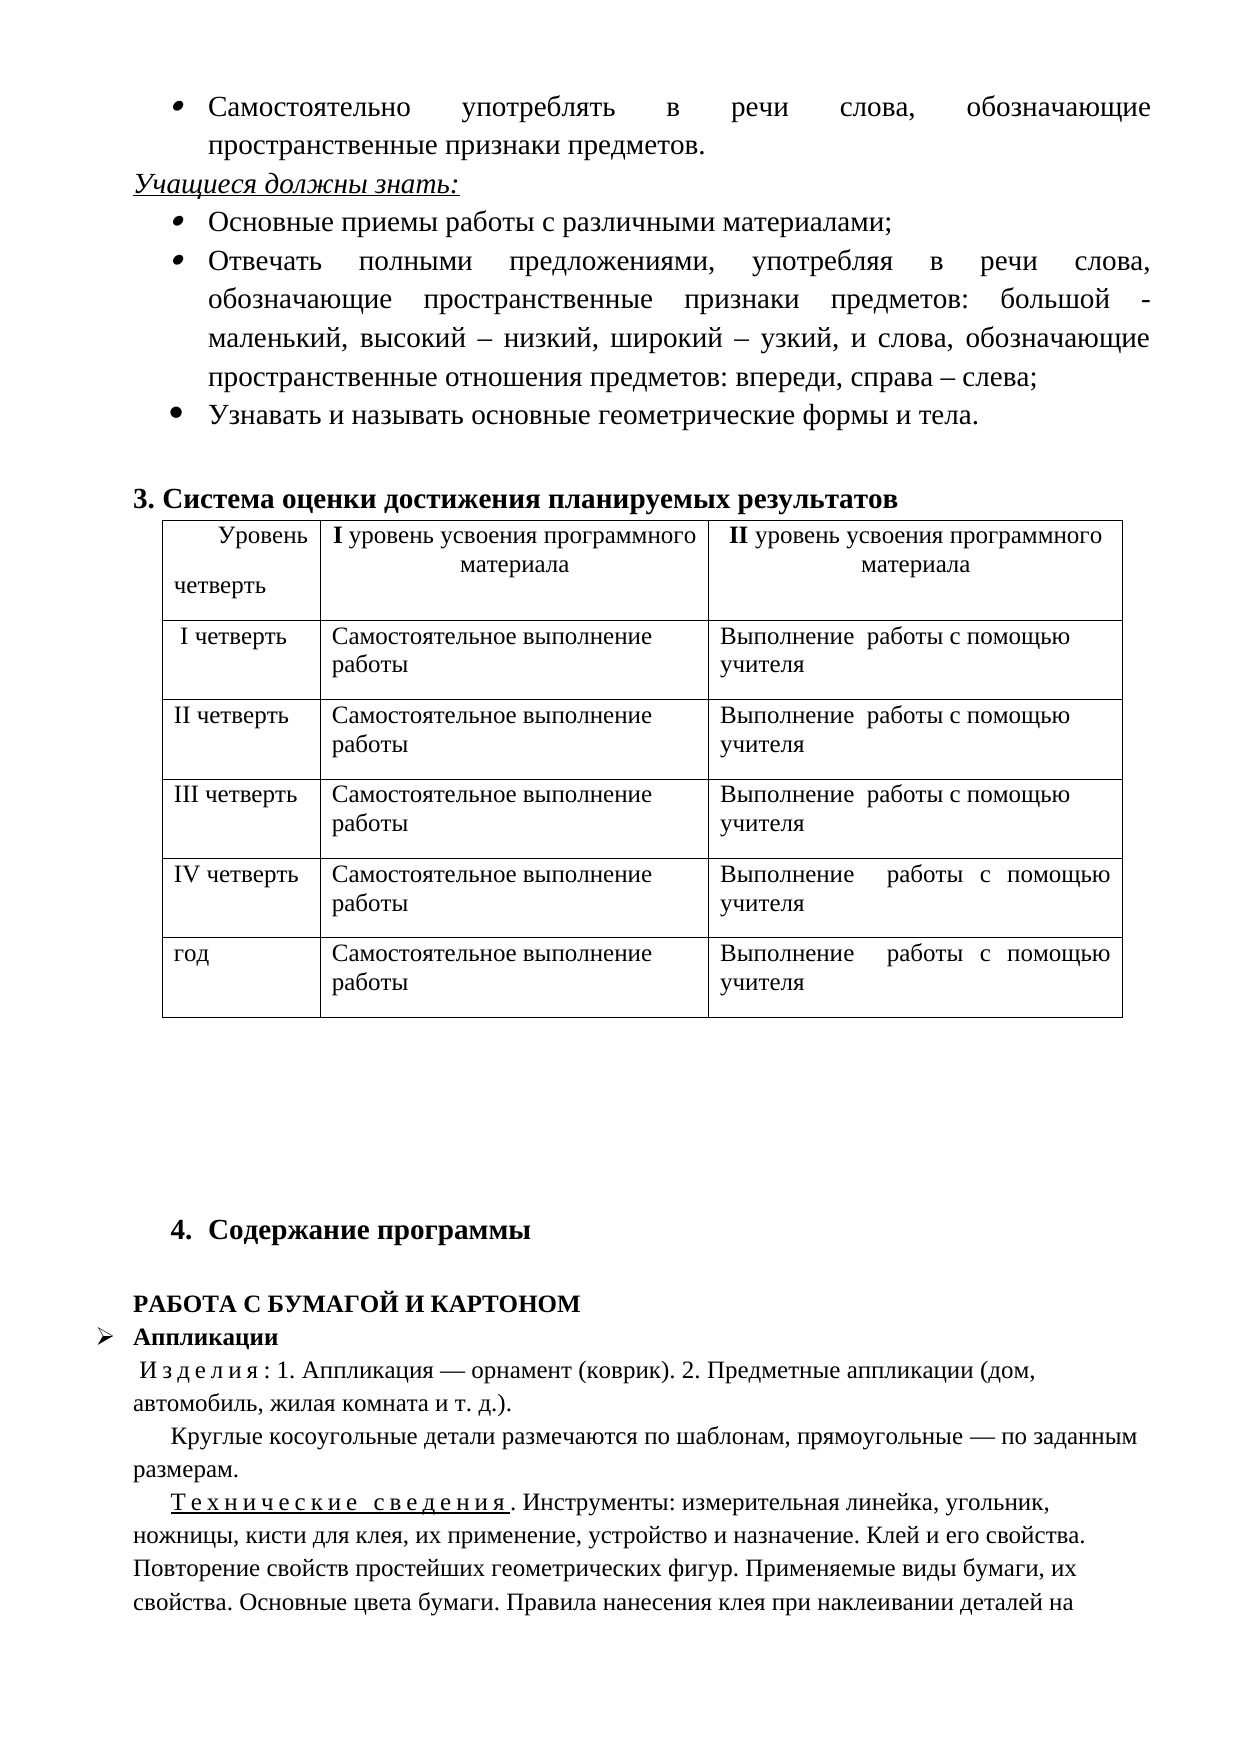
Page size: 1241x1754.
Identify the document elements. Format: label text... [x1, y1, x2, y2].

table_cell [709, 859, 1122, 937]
list Самостоятельно употреблять в речи слова, обозначающие пространственные признаки предметов. [170, 89, 1152, 161]
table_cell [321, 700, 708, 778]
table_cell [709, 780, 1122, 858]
list Основные приемы работы с различными материалами; [170, 204, 1152, 238]
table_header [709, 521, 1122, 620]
list Отвечать полными предложениями, употребляя в речи слова, обозначающие пространственные признаки предметов: большой - маленький, высокий – низкий, широкий – узкий, и слова, обозначающие пространственные отношения предметов: впереди, справа – слева; [170, 243, 1152, 392]
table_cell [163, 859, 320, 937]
text 3. Система оценки достижения планируемых результатов [133, 481, 1152, 514]
list Узнавать и называть основные геометрические формы и тела. [170, 397, 1152, 432]
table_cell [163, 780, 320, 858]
text РАБОТА С БУМАГОЙ И КАРТОНОМ [133, 1289, 1152, 1318]
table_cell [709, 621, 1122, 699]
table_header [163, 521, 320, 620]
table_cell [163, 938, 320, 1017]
list Содержание программы [170, 1212, 1152, 1246]
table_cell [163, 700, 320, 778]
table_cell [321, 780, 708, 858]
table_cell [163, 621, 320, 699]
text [133, 1355, 1152, 1615]
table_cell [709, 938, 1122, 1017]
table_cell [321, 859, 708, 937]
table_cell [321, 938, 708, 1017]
text Учащиеся должны знать: [133, 166, 1152, 199]
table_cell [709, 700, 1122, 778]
list Аппликации [95, 1322, 1152, 1351]
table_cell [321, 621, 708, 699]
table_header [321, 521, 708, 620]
